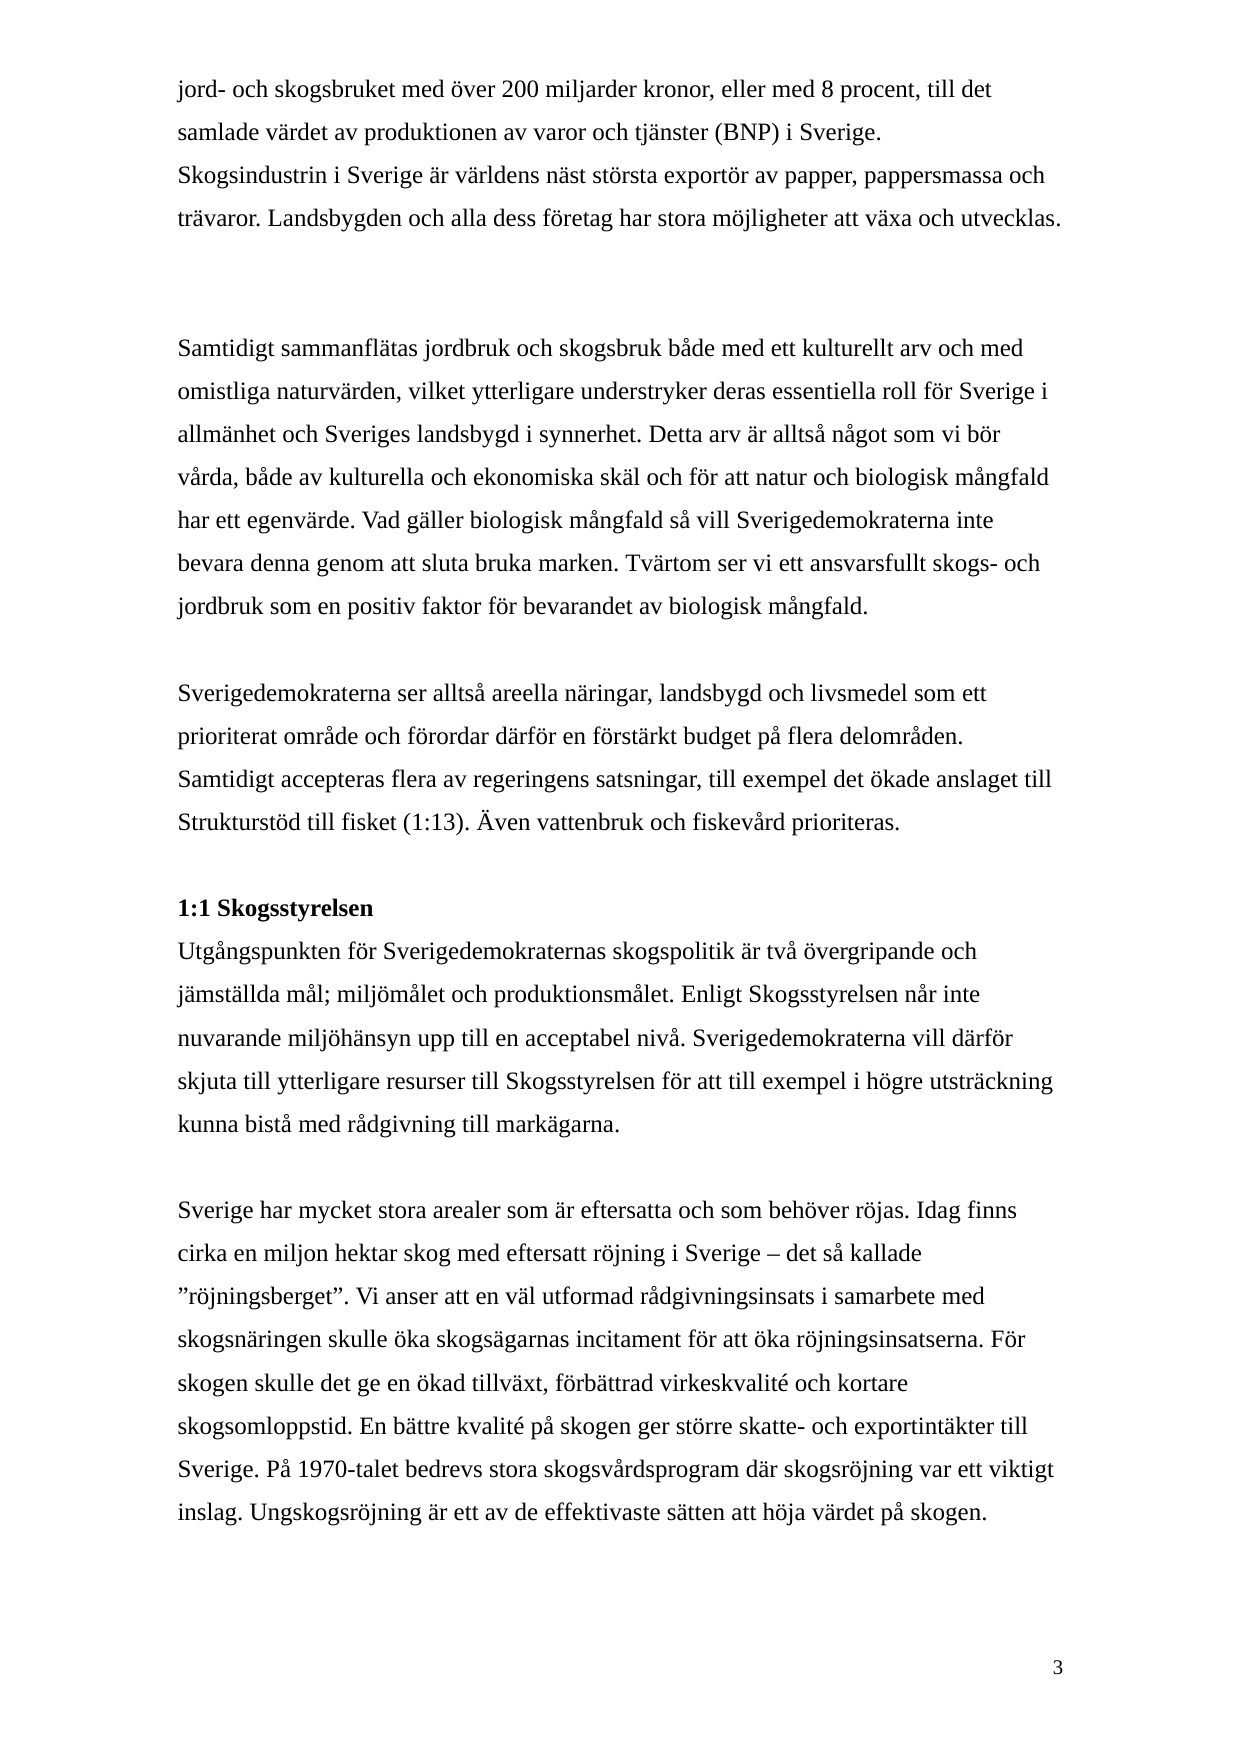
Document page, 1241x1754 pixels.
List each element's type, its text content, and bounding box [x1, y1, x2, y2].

text jord- och skogsbruket med över 200 miljarder kronor, eller med 8 procent, till det samlade värdet av produktionen av varor och tjänster (BNP) i Sverige. Skogsindustrin i Sverige är världens näst största exportör av papper, pappersmassa och trävaror. Landsbygden och alla dess företag har stora möjligheter att växa och utvecklas. [177, 74, 1063, 318]
text Sverige har mycket stora arealer som är eftersatta och som behöver röjas. Idag finns cirka en miljon hektar skog med eftersatt röjning i Sverige – det så kallade ”röjningsberget”. Vi anser att en väl utformad rådgivningsinsats i samarbete med skogsnäringen skulle öka skogsägarnas incitament för att öka röjningsinsatserna. För skogen skulle det ge en ökad tillväxt, förbättrad virkeskvalité och kortare skogsomloppstid. En bättre kvalité på skogen ger större skatte- och exportintäkter till Sverige. På 1970-talet bedrevs stora skogsvårdsprogram där skogsröjning var ett viktigt inslag. Ungskogsröjning är ett av de effektivaste sätten att höja värdet på skogen. [177, 1195, 1063, 1526]
text Sverigedemokraterna ser alltså areella näringar, landsbygd och livsmedel som ett prioriterat område och förordar därför en förstärkt budget på flera delområden. Samtidigt accepteras flera av regeringens satsningar, till exempel det ökade anslaget till Strukturstöd till fisket (1:13). Även vattenbruk och fiskevård prioriteras. [177, 678, 1063, 836]
text 1:1 Skogsstyrelsen [177, 893, 1063, 922]
text Samtidigt sammanflätas jordbruk och skogsbruk både med ett kulturellt arv och med omistliga naturvärden, vilket ytterligare understryker deras essentiella roll för Sverige i allmänhet och Sveriges landsbygd i synnerhet. Detta arv är alltså något som vi bör vårda, både av kulturella och ekonomiska skäl och för att natur och biologisk mångfald har ett egenvärde. Vad gäller biologisk mångfald så vill Sverigedemokraterna inte bevara denna genom att sluta bruka marken. Tvärtom ser vi ett ansvarsfullt skogs- och jordbruk som en positiv faktor för bevarandet av biologisk mångfald. [177, 333, 1063, 620]
text Utgångspunkten för Sverigedemokraternas skogspolitik är två övergripande och jämställda mål; miljömålet och produktionsmålet. Enligt Skogsstyrelsen når inte nuvarande miljöhänsyn upp till en acceptabel nivå. Sverigedemokraterna vill därför skjuta till ytterligare resurser till Skogsstyrelsen för att till exempel i högre utsträckning kunna bistå med rådgivning till markägarna. [177, 936, 1063, 1138]
